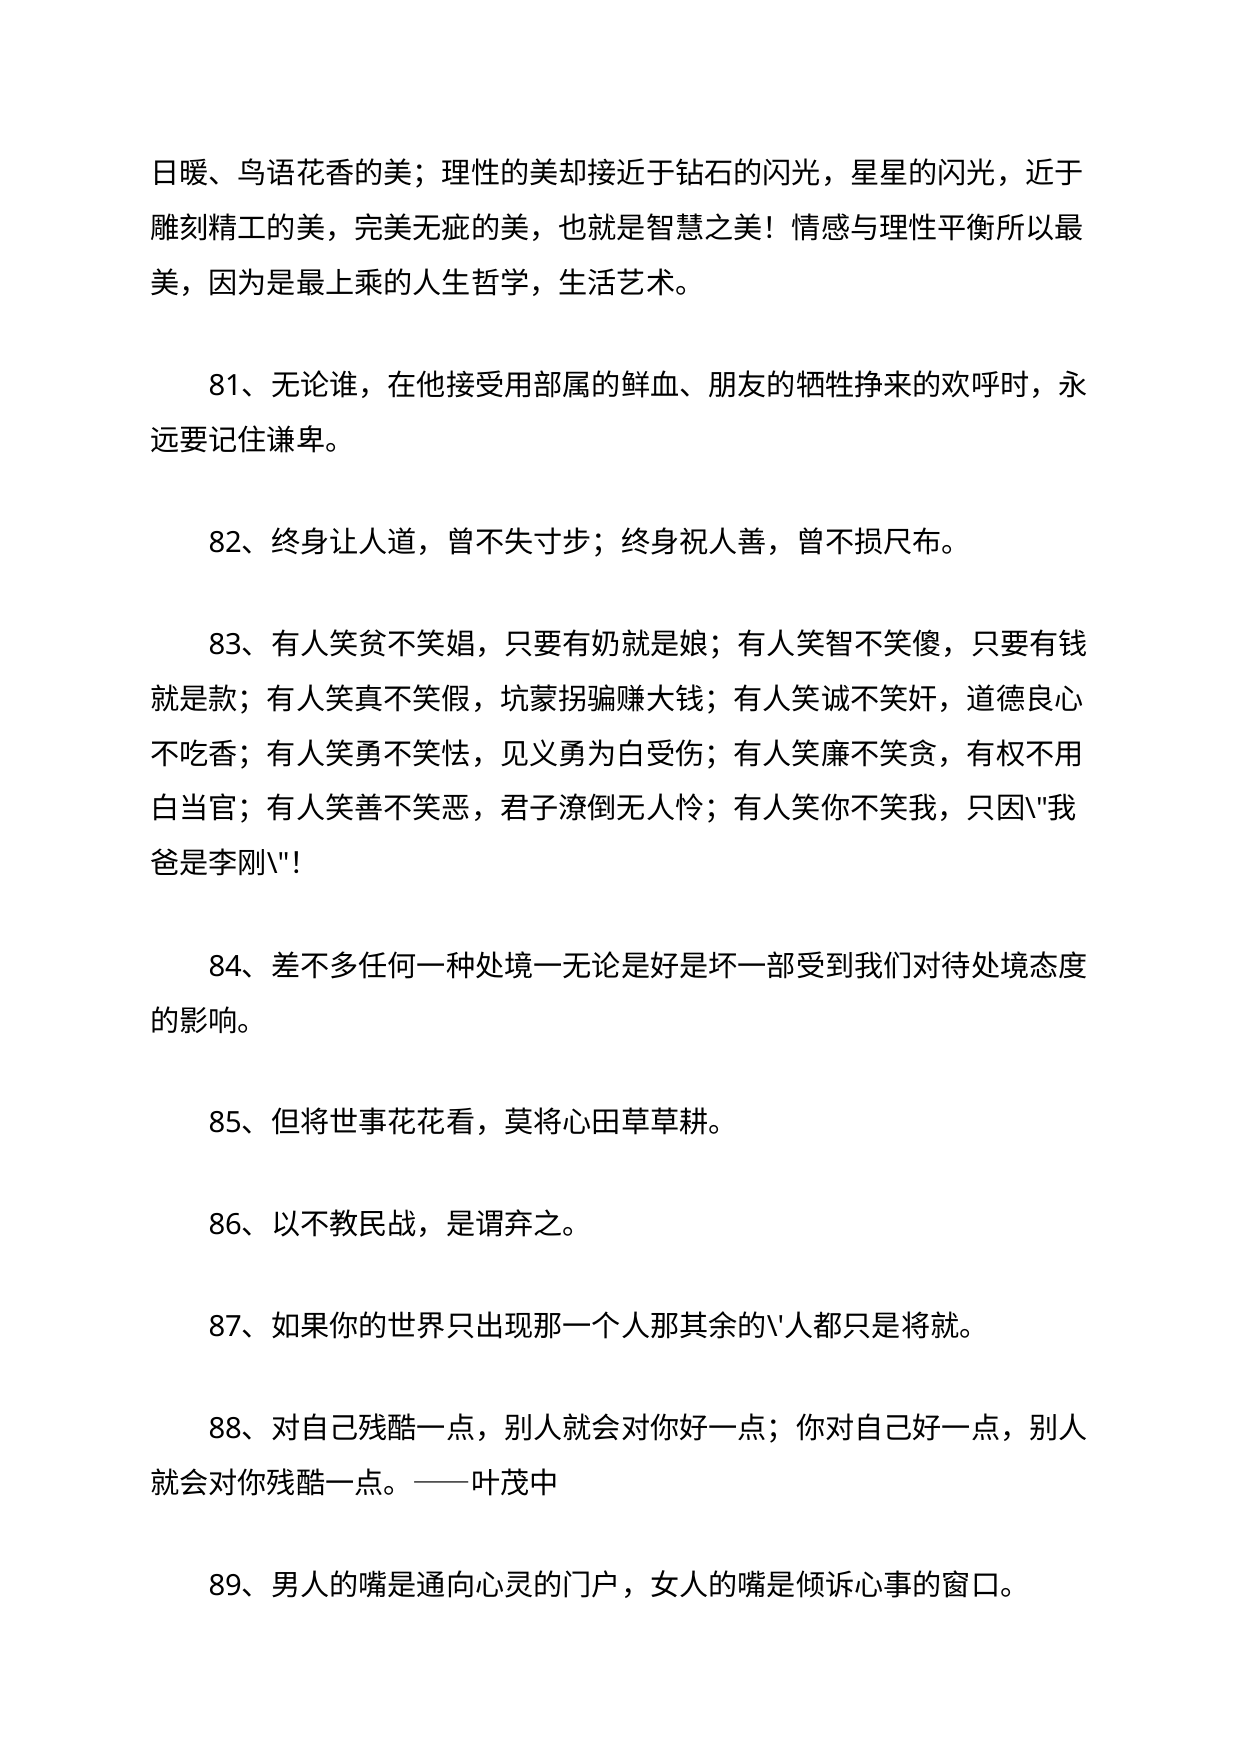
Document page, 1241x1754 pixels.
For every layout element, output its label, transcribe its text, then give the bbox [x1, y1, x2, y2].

text 83、有人笑贫不笑娼，只要有奶就是娘；有人笑智不笑傻，只要有钱就是款；有人笑真不笑假，坑蒙拐骗赚大钱；有人笑诚不笑奸，道德良心不吃香；有人笑勇不笑怯，见义勇为白受伤；有人笑廉不笑贪，有权不用白当官；有人笑善不笑恶，君子潦倒无人怜；有人笑你不笑我，只因\"我爸是李刚\"！ [150, 620, 1090, 882]
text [150, 150, 1090, 302]
text 89、男人的嘴是通向心灵的门户，女人的嘴是倾诉心事的窗口。 [150, 1562, 1090, 1604]
text 85、但将世事花花看，莫将心田草草耕。 [150, 1099, 1090, 1141]
text 86、以不教民战，是谓弃之。 [150, 1201, 1090, 1243]
text 81、无论谁，在他接受用部属的鲜血、朋友的牺牲挣来的欢呼时，永远要记住谦卑。 [150, 362, 1090, 459]
text 84、差不多任何一种处境一无论是好是坏一部受到我们对待处境态度的影响。 [150, 942, 1090, 1039]
text 87、如果你的世界只出现那一个人那其余的\'人都只是将就。 [150, 1303, 1090, 1345]
text 88、对自己残酷一点，别人就会对你好一点；你对自己好一点，别人就会对你残酷一点。——叶茂中 [150, 1405, 1090, 1502]
text 82、终身让人道，曾不失寸步；终身祝人善，曾不损尺布。 [150, 518, 1090, 561]
